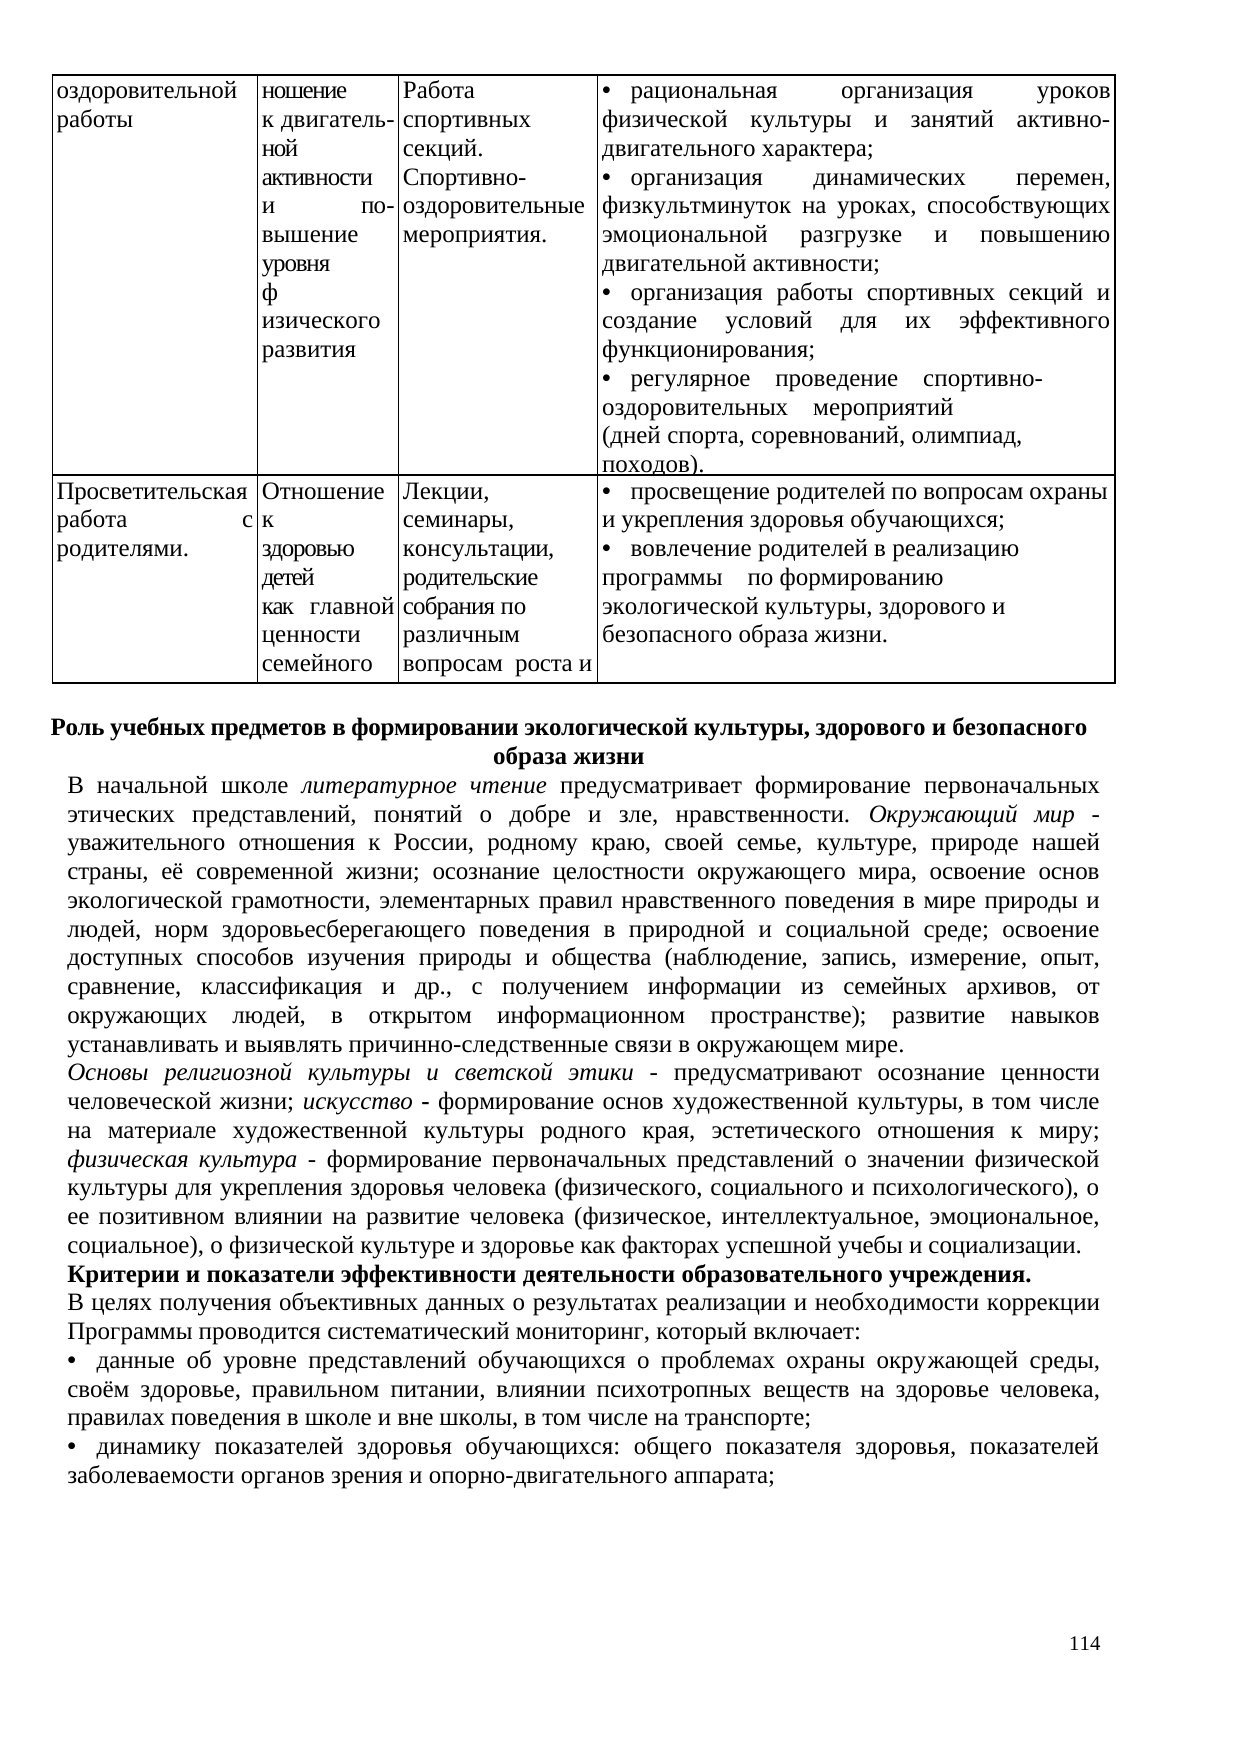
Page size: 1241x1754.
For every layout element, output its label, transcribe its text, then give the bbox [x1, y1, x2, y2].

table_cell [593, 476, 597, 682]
text В целях получения объективных данных о результатах реализации и необходимости коррекции Программы проводится систематический мониторинг, который включает: [67, 1287, 1100, 1345]
list данные об уровне представлений обучающихся о проблемах охраны окружающей среды, своём здоровье, правильном питании, влиянии психотропных веществ на здоровье человека, правилах поведения в школе и вне школы, в том числе на транспорте; [67, 1345, 1100, 1431]
text Основы религиозной культуры и светской этики - предусматривают осознание ценности человеческой жизни; искусство - формирование основ художественной культуры, в том числе на материале художественной культуры родного края, эстетического отношения к миру; физическая культура - формирование первоначальных представлений о значении физической культуры для укрепления здоровья человека (физического, социального и психологического), о ее позитивном влиянии на развитие человека (физическое, интеллектуальное, эмоциональное, социальное), о физической культуре и здоровье как факторах успешной учебы и социализации. [67, 1057, 1100, 1259]
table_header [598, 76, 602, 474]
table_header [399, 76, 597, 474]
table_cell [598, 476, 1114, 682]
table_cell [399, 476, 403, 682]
list динамику показателей здоровья обучающихся: общего показателя здоровья, показателей заболеваемости органов зрения и опорно-двигательного аппарата; [67, 1431, 1100, 1489]
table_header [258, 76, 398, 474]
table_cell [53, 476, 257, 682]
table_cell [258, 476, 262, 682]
text Критерии и показатели эффективности деятельности образовательного учреждения. [67, 1259, 1100, 1287]
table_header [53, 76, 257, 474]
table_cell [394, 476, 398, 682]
text Роль учебных предметов в формировании экологической культуры, здорового и безопасного образа жизни [37, 712, 1100, 770]
text В начальной школе литературное чтение предусматривает формирование первоначальных этических представлений, понятий о добре и зле, нравственности. Окружающий мир - уважительного отношения к России, родному краю, своей семье, культуре, природе нашей страны, её современной жизни; осознание целостности окружающего мира, освоение основ экологической грамотности, элементарных правил нравственного поведения в мире природы и людей, норм здоровьесберегающего поведения в природной и социальной среде; освоение доступных способов изучения природы и общества (наблюдение, запись, измерение, опыт, сравнение, классификация и др., с получением информации из семейных архивов, от окружающих людей, в открытом информационном пространстве); развитие навыков устанавливать и выявлять причинно-следственные связи в окружающем мире. [67, 770, 1100, 1057]
